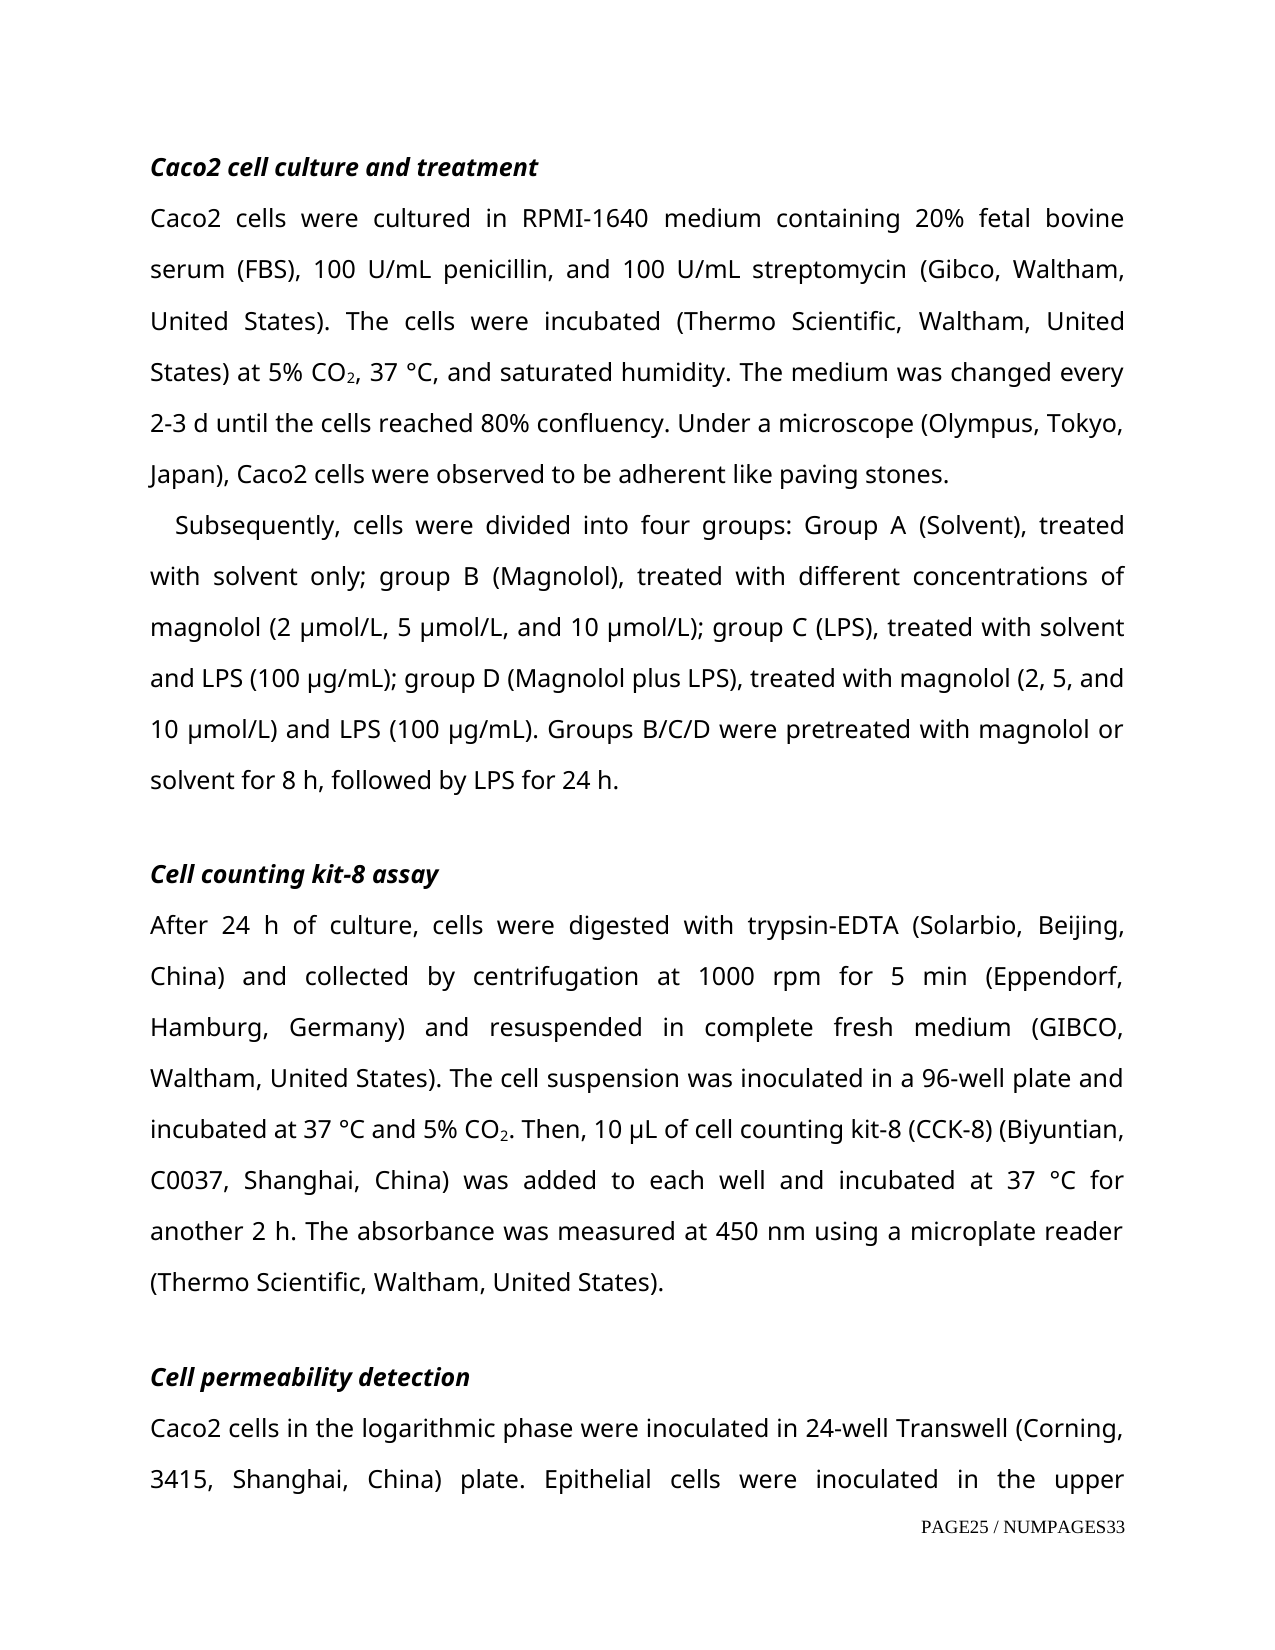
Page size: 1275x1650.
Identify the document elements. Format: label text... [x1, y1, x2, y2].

text Subsequently, cells were divided into four groups: Group A (Solvent), treated with solvent only; group B (Magnolol), treated with different concentrations of magnolol (2 μmol/L, 5 μmol/L, and 10 μmol/L); group C (LPS), treated with solvent and LPS (100 μg/mL); group D (Magnolol plus LPS), treated with magnolol (2, 5, and 10 μmol/L) and LPS (100 μg/mL). Groups B/C/D were pretreated with magnolol or solvent for 8 h, followed by LPS for 24 h. [150, 507, 1125, 797]
text After 24 h of culture, cells were digested with trypsin-EDTA (Solarbio, Beijing, China) and collected by centrifugation at 1000 rpm for 5 min (Eppendorf, Hamburg, Germany) and resuspended in complete fresh medium (GIBCO, Waltham, United States). The cell suspension was inoculated in a 96-well plate and incubated at 37 °C and 5% CO2. Then, 10 μL of cell counting kit-8 (CCK-8) (Biyuntian, C0037, Shanghai, China) was added to each well and incubated at 37 °C for another 2 h. The absorbance was measured at 450 nm using a microplate reader (Thermo Scientific, Waltham, United States). [150, 908, 1125, 1299]
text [150, 1410, 1125, 1495]
text Cell permeability detection [150, 1359, 1125, 1393]
text Caco2 cell culture and treatment [150, 150, 1125, 184]
text Cell counting kit-8 assay [150, 857, 1125, 891]
text Caco2 cells were cultured in RPMI-1640 medium containing 20% fetal bovine serum (FBS), 100 U/mL penicillin, and 100 U/mL streptomycin (Gibco, Waltham, United States). The cells were incubated (Thermo Scientific, Waltham, United States) at 5% CO2, 37 °C, and saturated humidity. The medium was changed every 2-3 d until the cells reached 80% confluency. Under a microscope (Olympus, Tokyo, Japan), Caco2 cells were observed to be adherent like paving stones. [150, 201, 1125, 490]
